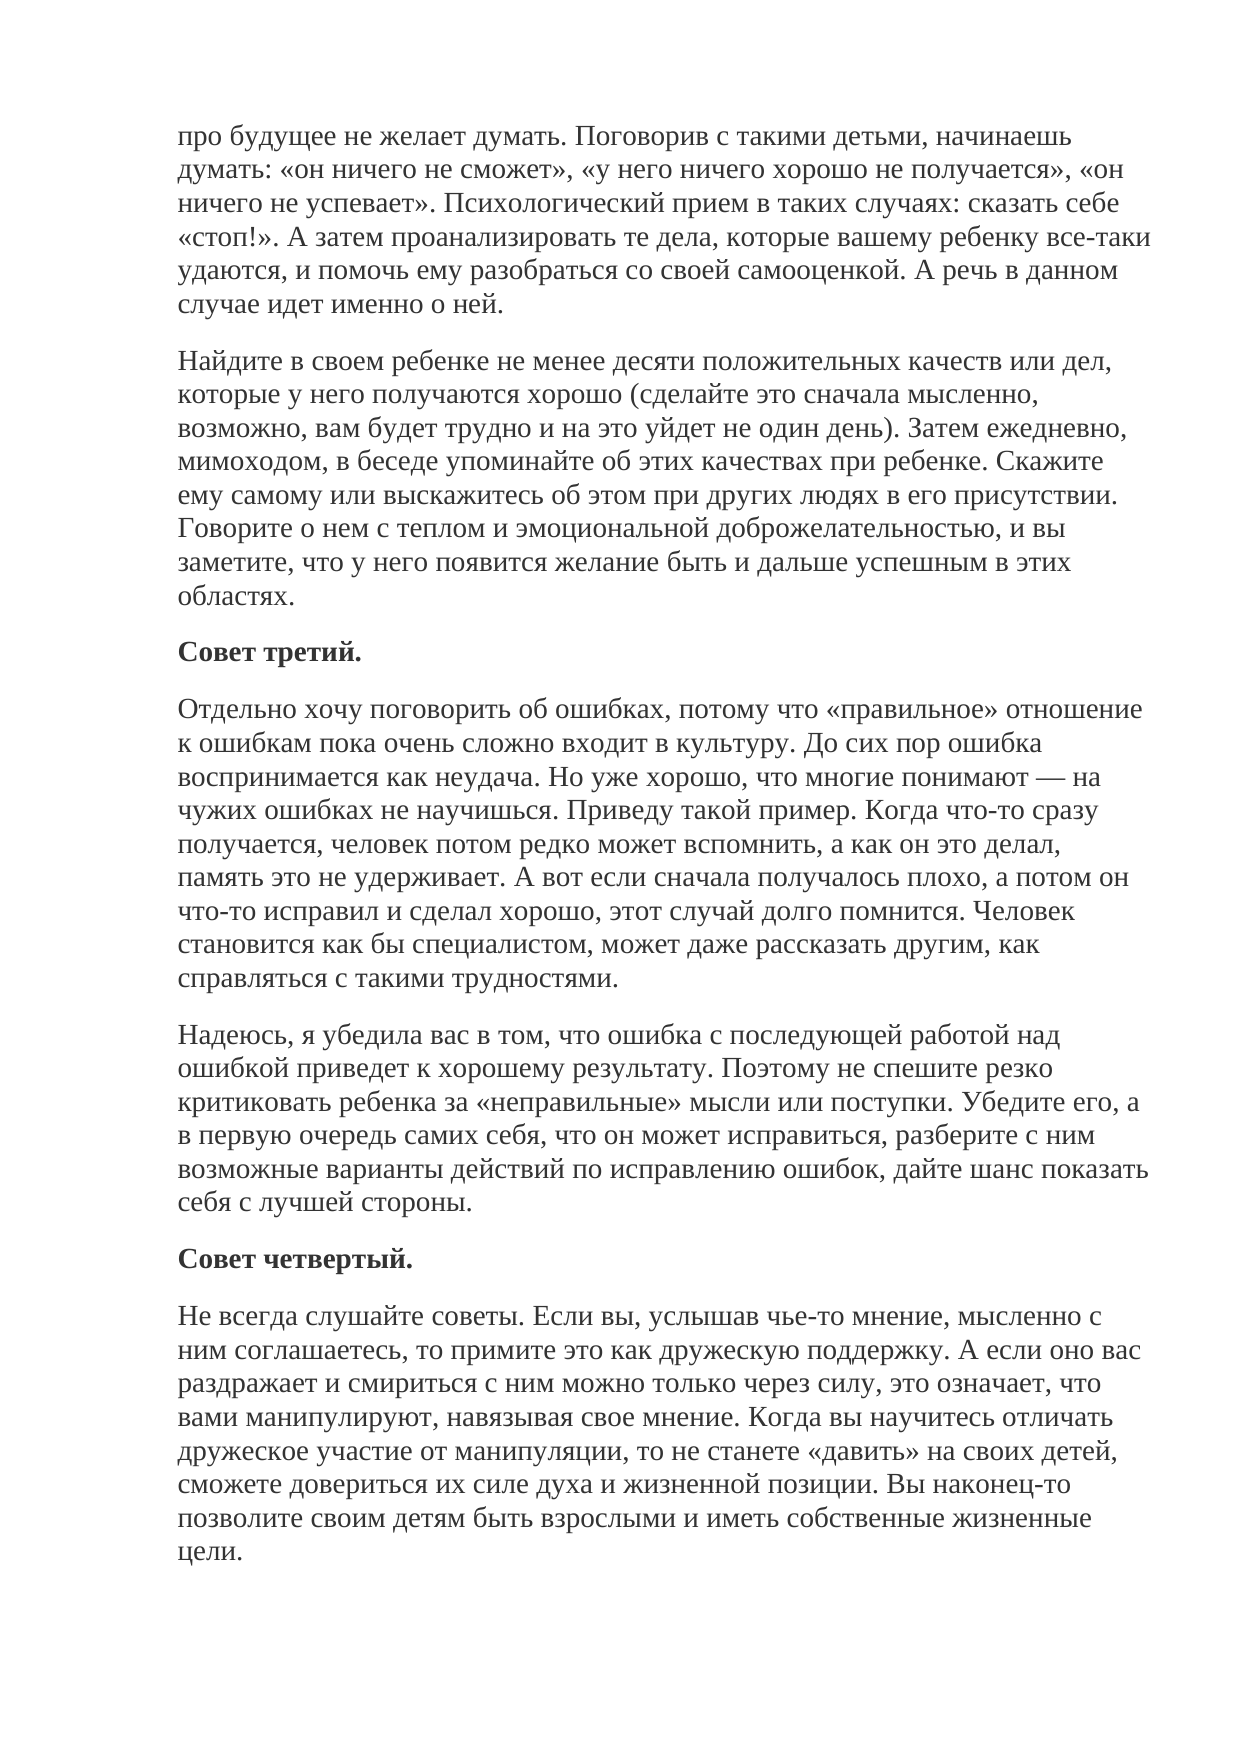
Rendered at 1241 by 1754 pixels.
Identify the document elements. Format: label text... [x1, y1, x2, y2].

text Совет четвертый. [177, 1242, 1152, 1275]
text Совет третий. [177, 634, 1152, 668]
text Отдельно хочу поговорить об ошибках, потому что «правильное» отношение к ошибкам пока очень сложно входит в культуру. До сих пор ошибка воспринимается как неудача. Но уже хорошо, что многие понимают — на чужих ошибках не научишься. Приведу такой пример. Когда что-то сразу получается, человек потом редко может вспомнить, а как он это делал, память это не удерживает. А вот если сначала получалось плохо, а потом он что-то исправил и сделал хорошо, этот случай долго помнится. Человек становится как бы специалистом, может даже рассказать другим, как справляться с такими трудностями. [177, 692, 1152, 993]
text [177, 118, 1152, 319]
text Не всегда слушайте советы. Если вы, услышав чье-то мнение, мысленно с ним соглашаетесь, то примите это как дружескую поддержку. А если оно вас раздражает и смириться с ним можно только через силу, это означает, что вами манипулируют, навязывая свое мнение. Когда вы научитесь отличать дружеское участие от манипуляции, то не станете «давить» на своих детей, сможете довериться их силе духа и жизненной позиции. Вы наконец-то позволите своим детям быть взрослыми и иметь собственные жизненные цели. [177, 1298, 1152, 1567]
text Надеюсь, я убедила вас в том, что ошибка с последующей работой над ошибкой приведет к хорошему результату. Поэтому не спешите резко критиковать ребенка за «неправильные» мысли или поступки. Убедите его, а в первую очередь самих себя, что он может исправиться, разберите с ним возможные варианты действий по исправлению ошибок, дайте шанс показать себя с лучшей стороны. [177, 1017, 1152, 1218]
text Найдите в своем ребенке не менее десяти положительных качеств или дел, которые у него получаются хорошо (сделайте это сначала мысленно, возможно, вам будет трудно и на это уйдет не один день). Затем ежедневно, мимоходом, в беседе упоминайте об этих качествах при ребенке. Скажите ему самому или выскажитесь об этом при других людях в его присутствии. Говорите о нем с теплом и эмоциональной доброжелательностью, и вы заметите, что у него появится желание быть и дальше успешным в этих областях. [177, 343, 1152, 611]
